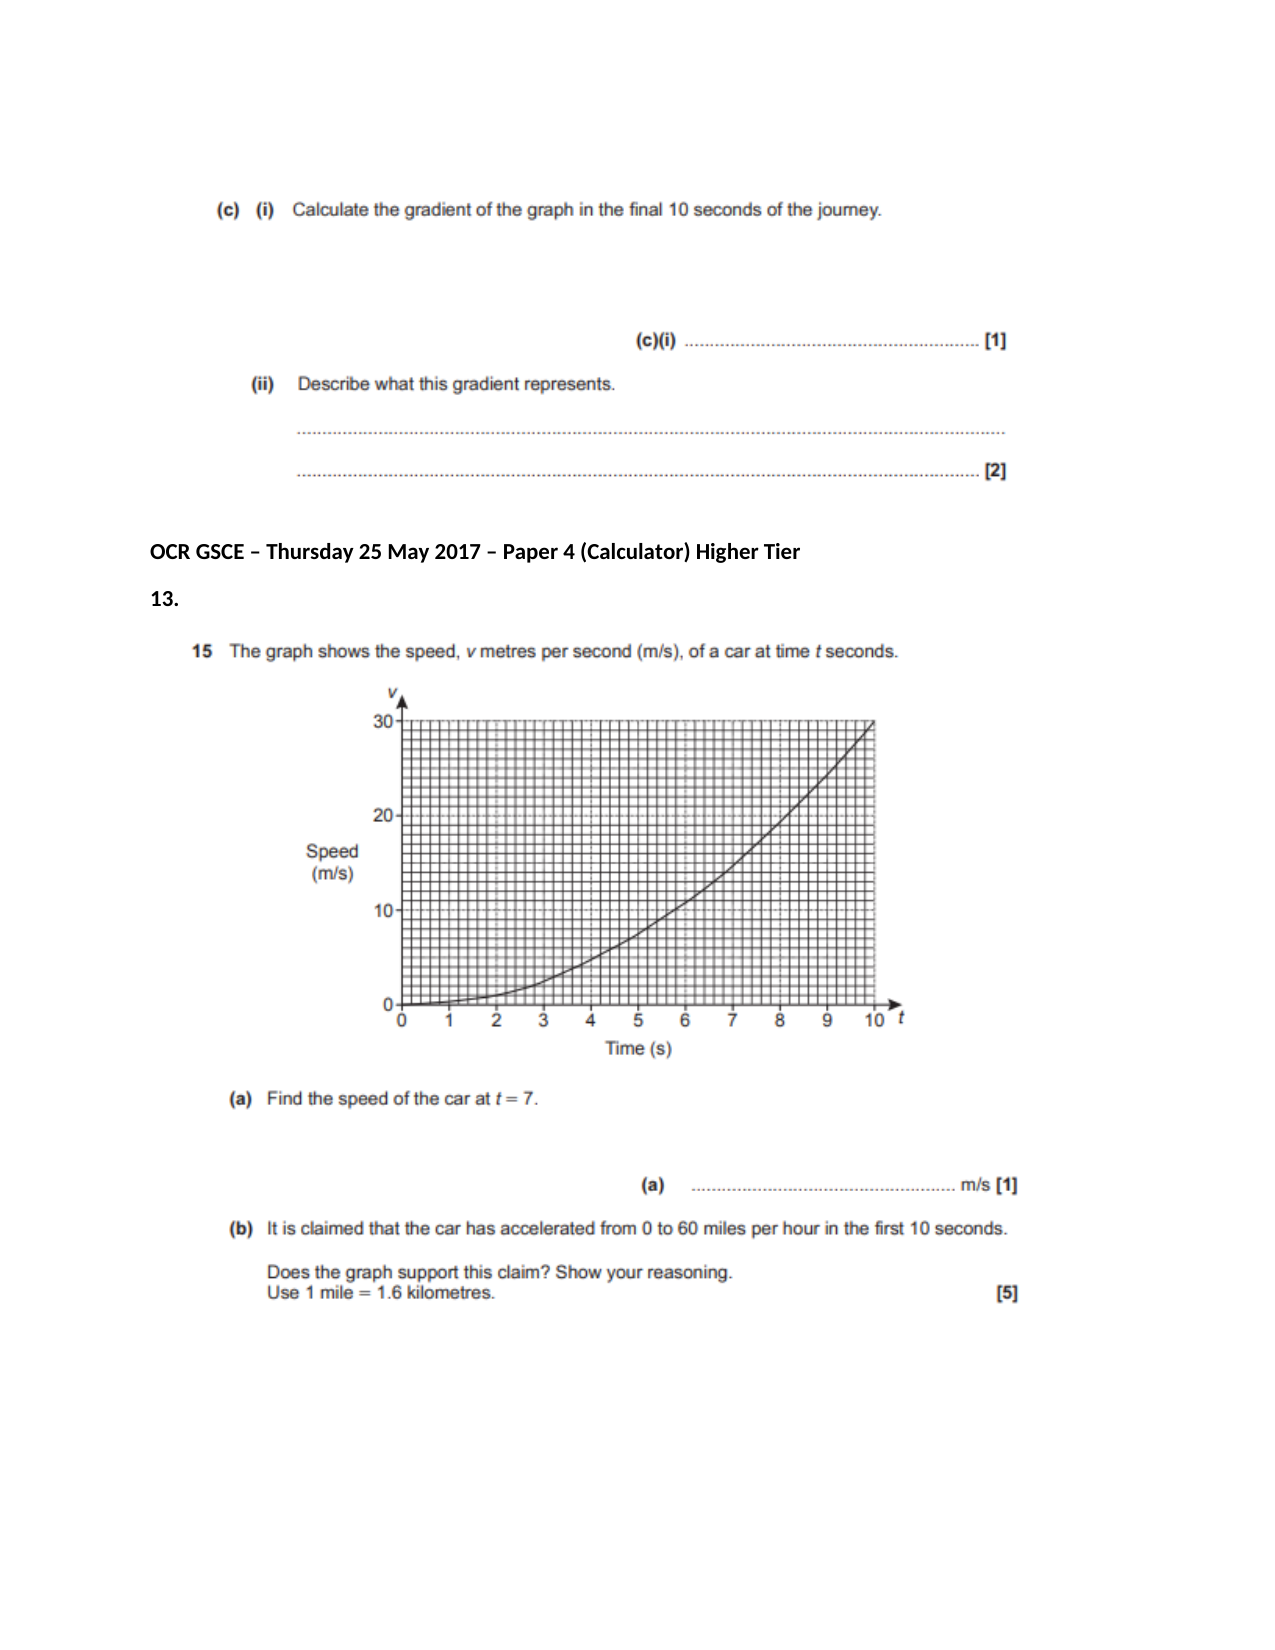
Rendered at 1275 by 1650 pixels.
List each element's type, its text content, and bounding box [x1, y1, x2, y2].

text 13. [150, 584, 1125, 612]
text OCR GSCE – Thursday 25 May 2017 – Paper 4 (Calculator) Higher Tier [150, 537, 1125, 565]
picture [150, 631, 1072, 1496]
picture [150, 195, 1040, 519]
